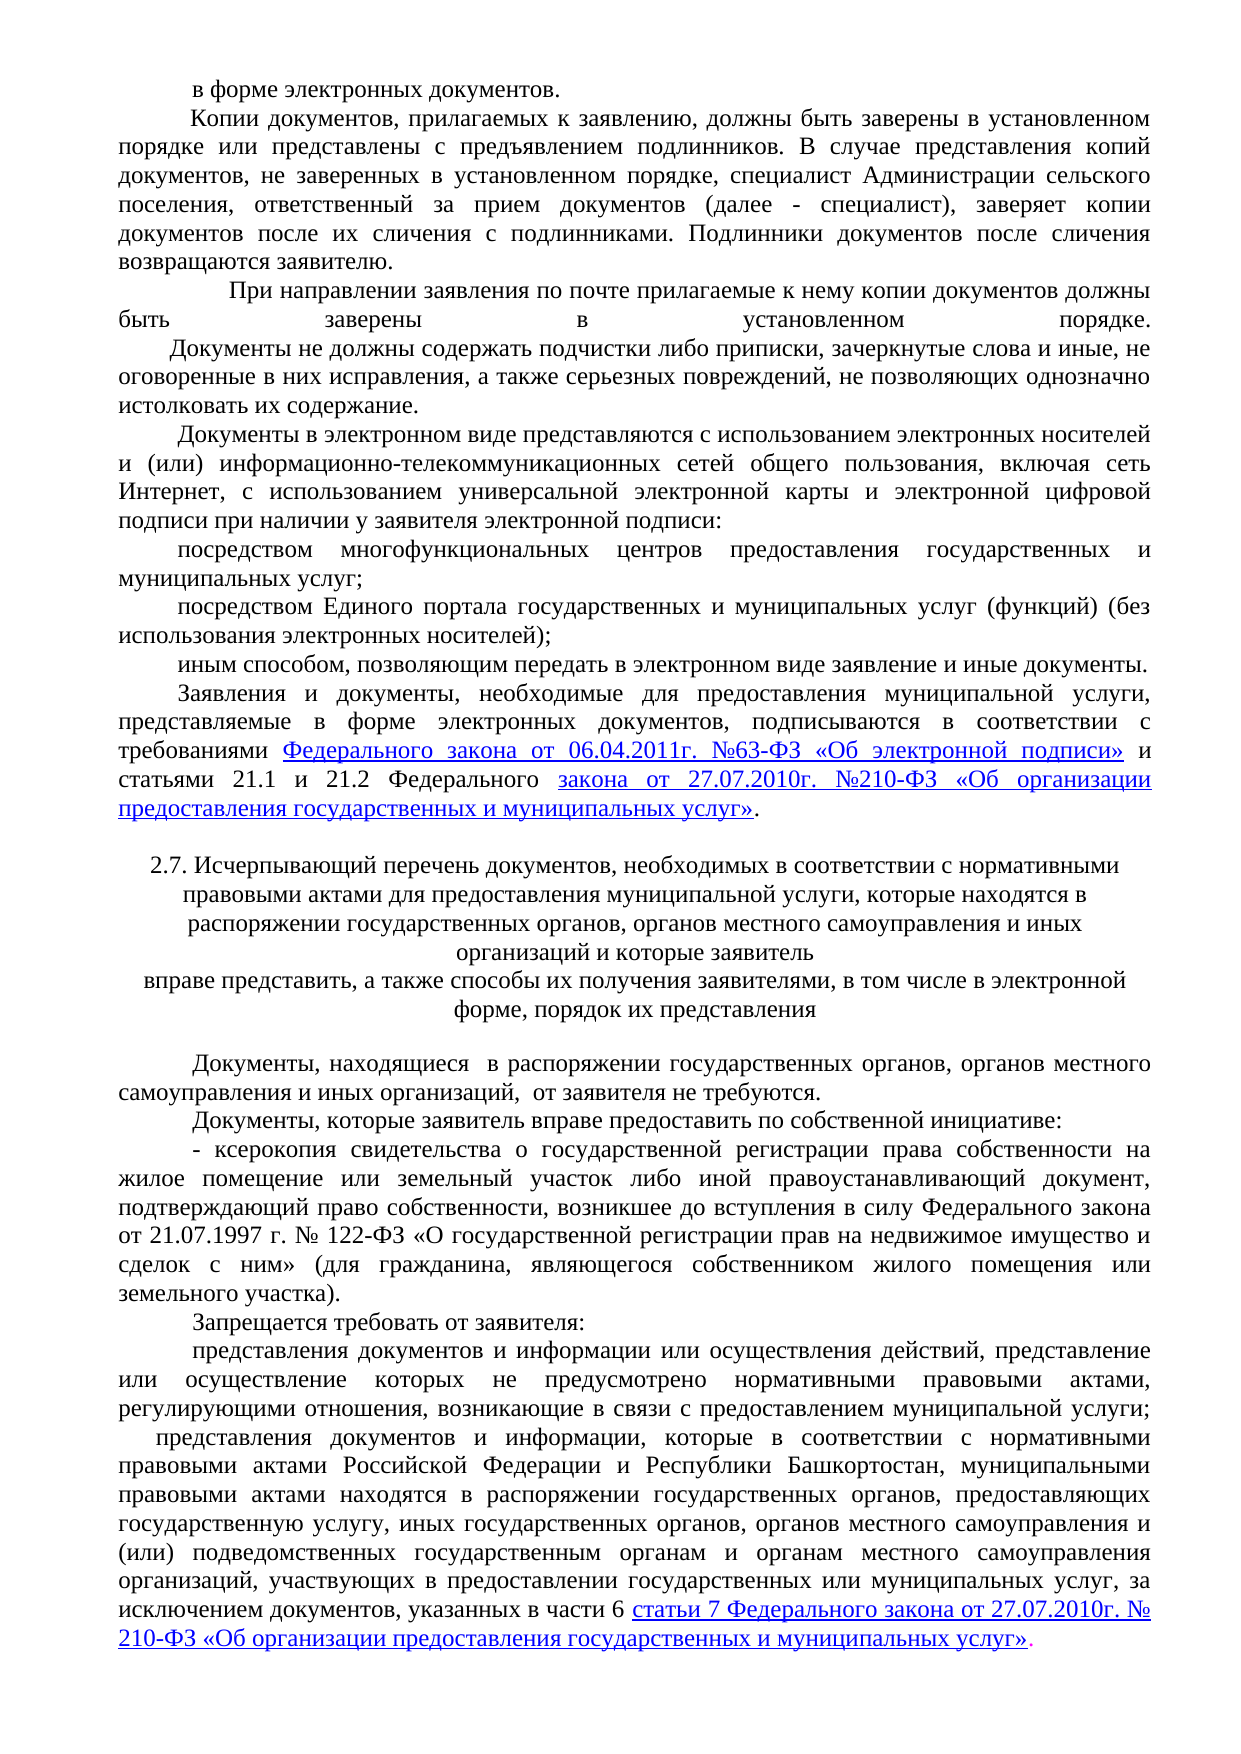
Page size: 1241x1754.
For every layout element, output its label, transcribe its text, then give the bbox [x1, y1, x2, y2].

text Документы, находящиеся в распоряжении государственных органов, органов местного самоуправления и иных организаций, от заявителя не требуются. [118, 1048, 1152, 1106]
text иным способом, позволяющим передать в электронном виде заявление и иные документы. [118, 649, 1152, 678]
text представления документов и информации или осуществления действий, представление или осуществление которых не предусмотрено нормативными правовыми актами, регулирующими отношения, возникающие в связи с предоставлением муниципальной услуги; представления документов и информации, которые в соответствии с нормативными правовыми актами Российской Федерации и Республики Башкортостан, муниципальными правовыми актами находятся в распоряжении государственных органов, предоставляющих государственную услугу, иных государственных органов, органов местного самоуправления и (или) подведомственных государственным органам и органам местного самоуправления организаций, участвующих в предоставлении государственных или муниципальных услуг, за исключением документов, указанных в части 6 статьи 7 Федерального закона от 27.07.2010г. № 210-ФЗ «Об организации предоставления государственных и муниципальных услуг». [118, 1336, 1152, 1652]
text посредством многофункциональных центров предоставления государственных и муниципальных услуг; [118, 534, 1152, 591]
text 2.7. Исчерпывающий перечень документов, необходимых в соответствии с нормативными правовыми актами для предоставления муниципальной услуги, которые находятся в распоряжении государственных органов, органов местного самоуправления и иных организаций и которые заявитель вправе представить, а также способы их получения заявителями, в том числе в электронной форме, порядок их представления [118, 851, 1152, 1023]
text в форме электронных документов. [118, 74, 1152, 103]
text Копии документов, прилагаемых к заявлению, должны быть заверены в установленном порядке или представлены с предъявлением подлинников. В случае представления копий документов, не заверенных в установленном порядке, специалист Администрации сельского поселения, ответственный за прием документов (далее - специалист), заверяет копии документов после их сличения с подлинниками. Подлинники документов после сличения возвращаются заявителю. [118, 103, 1152, 275]
text - ксерокопия свидетельства о государственной регистрации права собственности на жилое помещение или земельный участок либо иной правоустанавливающий документ, подтверждающий право собственности, возникшее до вступления в силу Федерального закона от 21.07.1997 г. № 122-ФЗ «О государственной регистрации прав на недвижимое имущество и сделок с ним» (для гражданина, являющегося собственником жилого помещения или земельного участка). [118, 1134, 1152, 1307]
text Запрещается требовать от заявителя: [118, 1307, 1152, 1336]
text Документы в электронном виде представляются с использованием электронных носителей и (или) информационно-телекоммуникационных сетей общего пользования, включая сеть Интернет, с использованием универсальной электронной карты и электронной цифровой подписи при наличии у заявителя электронной подписи: [118, 419, 1152, 534]
text посредством Единого портала государственных и муниципальных услуг (функций) (без использования электронных носителей); [118, 591, 1152, 649]
text При направлении заявления по почте прилагаемые к нему копии документов должны быть заверены в установленном порядке. Документы не должны содержать подчистки либо приписки, зачеркнутые слова и иные, не оговоренные в них исправления, а также серьезных повреждений, не позволяющих однозначно истолковать их содержание. [118, 275, 1152, 419]
text Документы, которые заявитель вправе предоставить по собственной инициативе: [118, 1106, 1152, 1134]
text Заявления и документы, необходимые для предоставления муниципальной услуги, представляемые в форме электронных документов, подписываются в соответствии с требованиями Федерального закона от 06.04.2011г. №63-ФЗ «Об электронной подписи» и статьями 21.1 и 21.2 Федерального закона от 27.07.2010г. №210-ФЗ «Об организации предоставления государственных и муниципальных услуг». [118, 678, 1152, 821]
